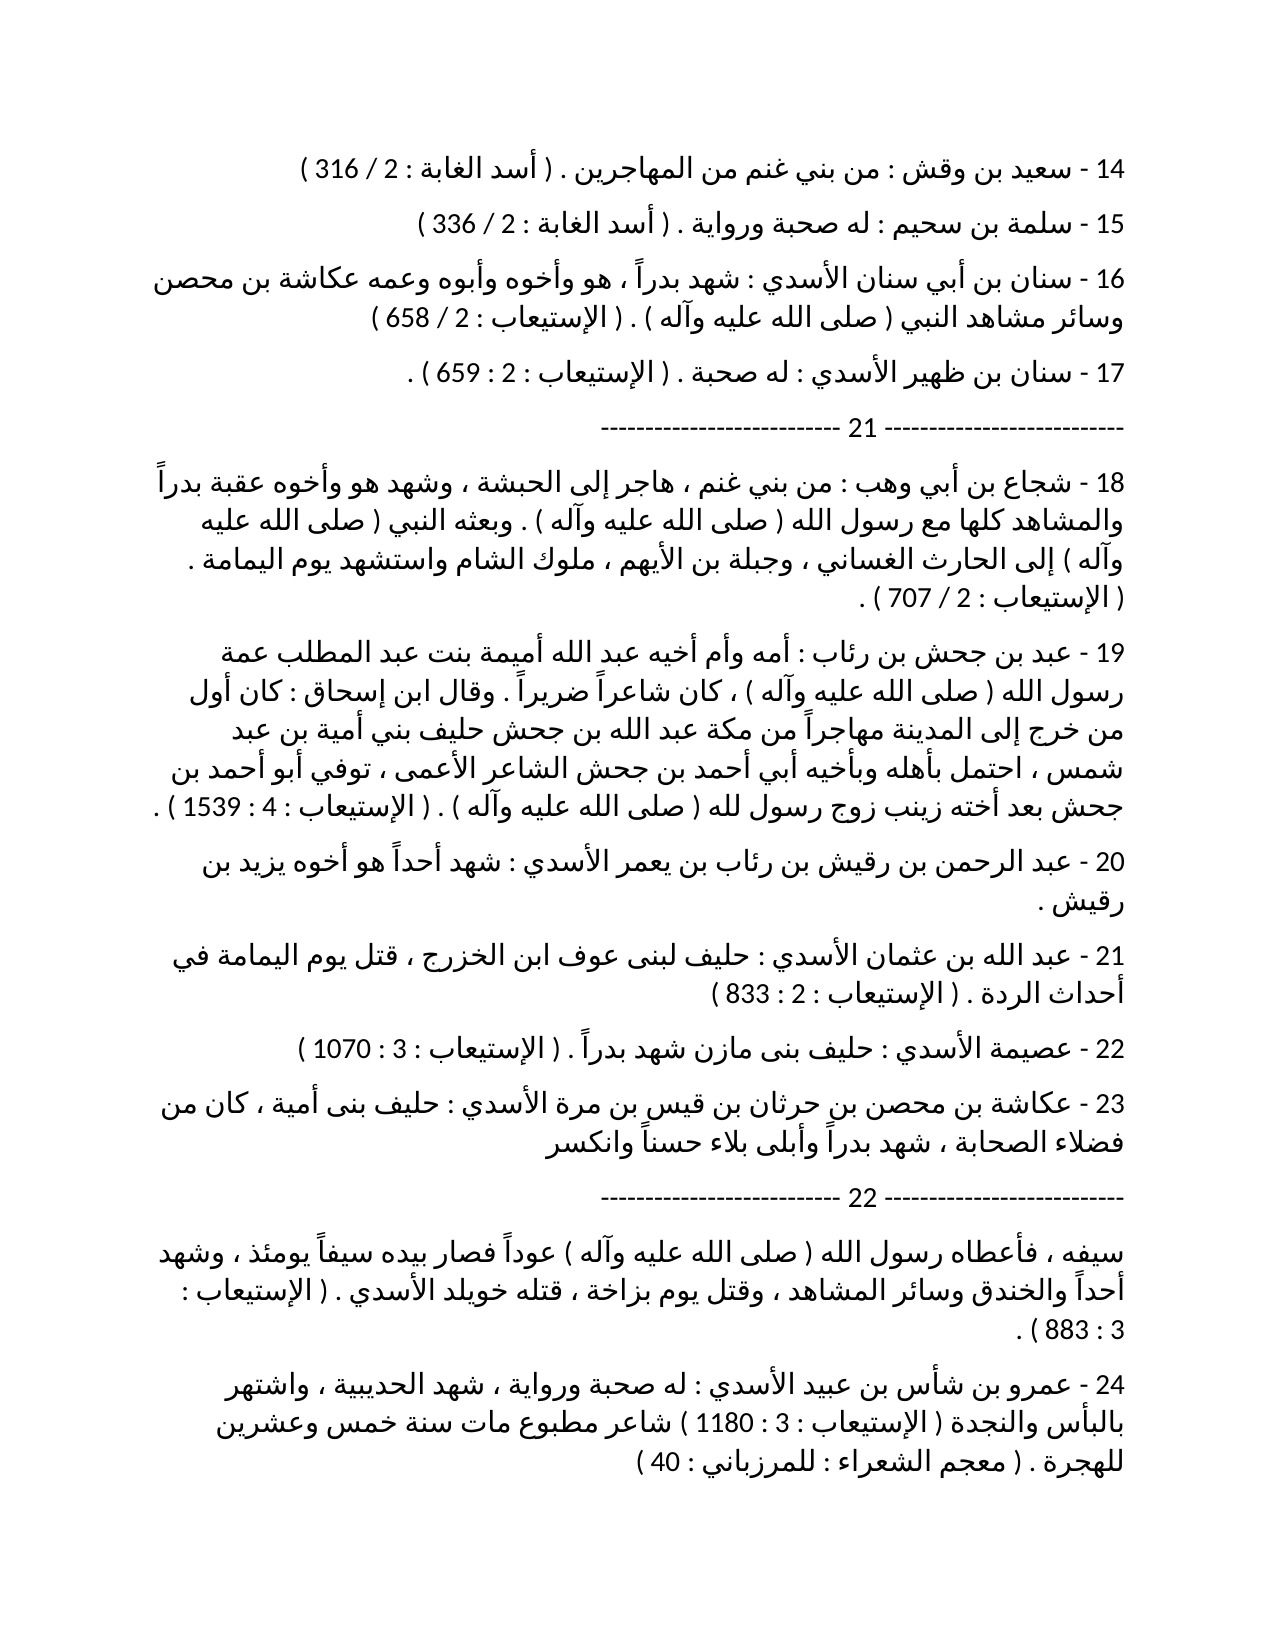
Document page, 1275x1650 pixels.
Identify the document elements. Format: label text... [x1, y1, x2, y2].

text --------------------------- 22 --------------------------- [150, 1179, 1125, 1214]
text 17 - سنان بن ظهير الأسدي : له صحبة . ( الإستيعاب : 2 : 659 ) . [150, 354, 1125, 389]
text 24 - عمرو بن شأس بن عبيد الأسدي : له صحبة ورواية ، شهد الحديبية ، واشتهر بالبأس والنجدة ( الإستيعاب : 3 : 1180 ) شاعر مطبوع مات سنة خمس وعشرين للهجرة . ( معجم الشعراء : للمرزباني : 40 ) [150, 1366, 1125, 1478]
text --------------------------- 21 --------------------------- [150, 409, 1125, 444]
text سيفه ، فأعطاه رسول الله ( صلى الله عليه وآله ) عوداً فصار بيده سيفاً يومئذ ، وشهد أحداً والخندق وسائر المشاهد ، وقتل يوم بزاخة ، قتله خويلد الأسدي . ( الإستيعاب : 3 : 883 ) . [150, 1234, 1125, 1347]
text 14 - سعيد بن وقش : من بني غنم من المهاجرين . ( أسد الغابة : 2 / 316 ) [150, 150, 1125, 186]
text 18 - شجاع بن أبي وهب : من بني غنم ، هاجر إلى الحبشة ، وشهد هو وأخوه عقبة بدراً والمشاهد كلها مع رسول الله ( صلى الله عليه وآله ) . وبعثه النبي ( صلى الله عليه وآله ) إلى الحارث الغساني ، وجبلة بن الأيهم ، ملوك الشام واستشهد يوم اليمامة . ( الإستيعاب : 2 / 707 ) . [150, 464, 1125, 615]
text 20 - عبد الرحمن بن رقيش بن رئاب بن يعمر الأسدي : شهد أحداً هو أخوه يزيد بن رقيش . [150, 843, 1125, 917]
text 23 - عكاشة بن محصن بن حرثان بن قيس بن مرة الأسدي : حليف بنى أمية ، كان من فضلاء الصحابة ، شهد بدراً وأبلى بلاء حسناً وانكسر [150, 1085, 1125, 1159]
text 15 - سلمة بن سحيم : له صحبة ورواية . ( أسد الغابة : 2 / 336 ) [150, 205, 1125, 241]
text 16 - سنان بن أبي سنان الأسدي : شهد بدراً ، هو وأخوه وأبوه وعمه عكاشة بن محصن وسائر مشاهد النبي ( صلى الله عليه وآله ) . ( الإستيعاب : 2 / 658 ) [150, 260, 1125, 334]
text 22 - عصيمة الأسدي : حليف بنى مازن شهد بدراً . ( الإستيعاب : 3 : 1070 ) [150, 1030, 1125, 1066]
text 19 - عبد بن جحش بن رئاب : أمه وأم أخيه عبد الله أميمة بنت عبد المطلب عمة رسول الله ( صلى الله عليه وآله ) ، كان شاعراً ضريراً . وقال ابن إسحاق : كان أول من خرج إلى المدينة مهاجراً من مكة عبد الله بن جحش حليف بني أمية بن عبد شمس ، احتمل بأهله وبأخيه أبي أحمد بن جحش الشاعر الأعمى ، توفي أبو أحمد بن جحش بعد أخته زينب زوج رسول لله ( صلى الله عليه وآله ) . ( الإستيعاب : 4 : 1539 ) . [150, 634, 1125, 824]
text 21 - عبد الله بن عثمان الأسدي : حليف لبنى عوف ابن الخزرج ، قتل يوم اليمامة في أحداث الردة . ( الإستيعاب : 2 : 833 ) [150, 937, 1125, 1011]
